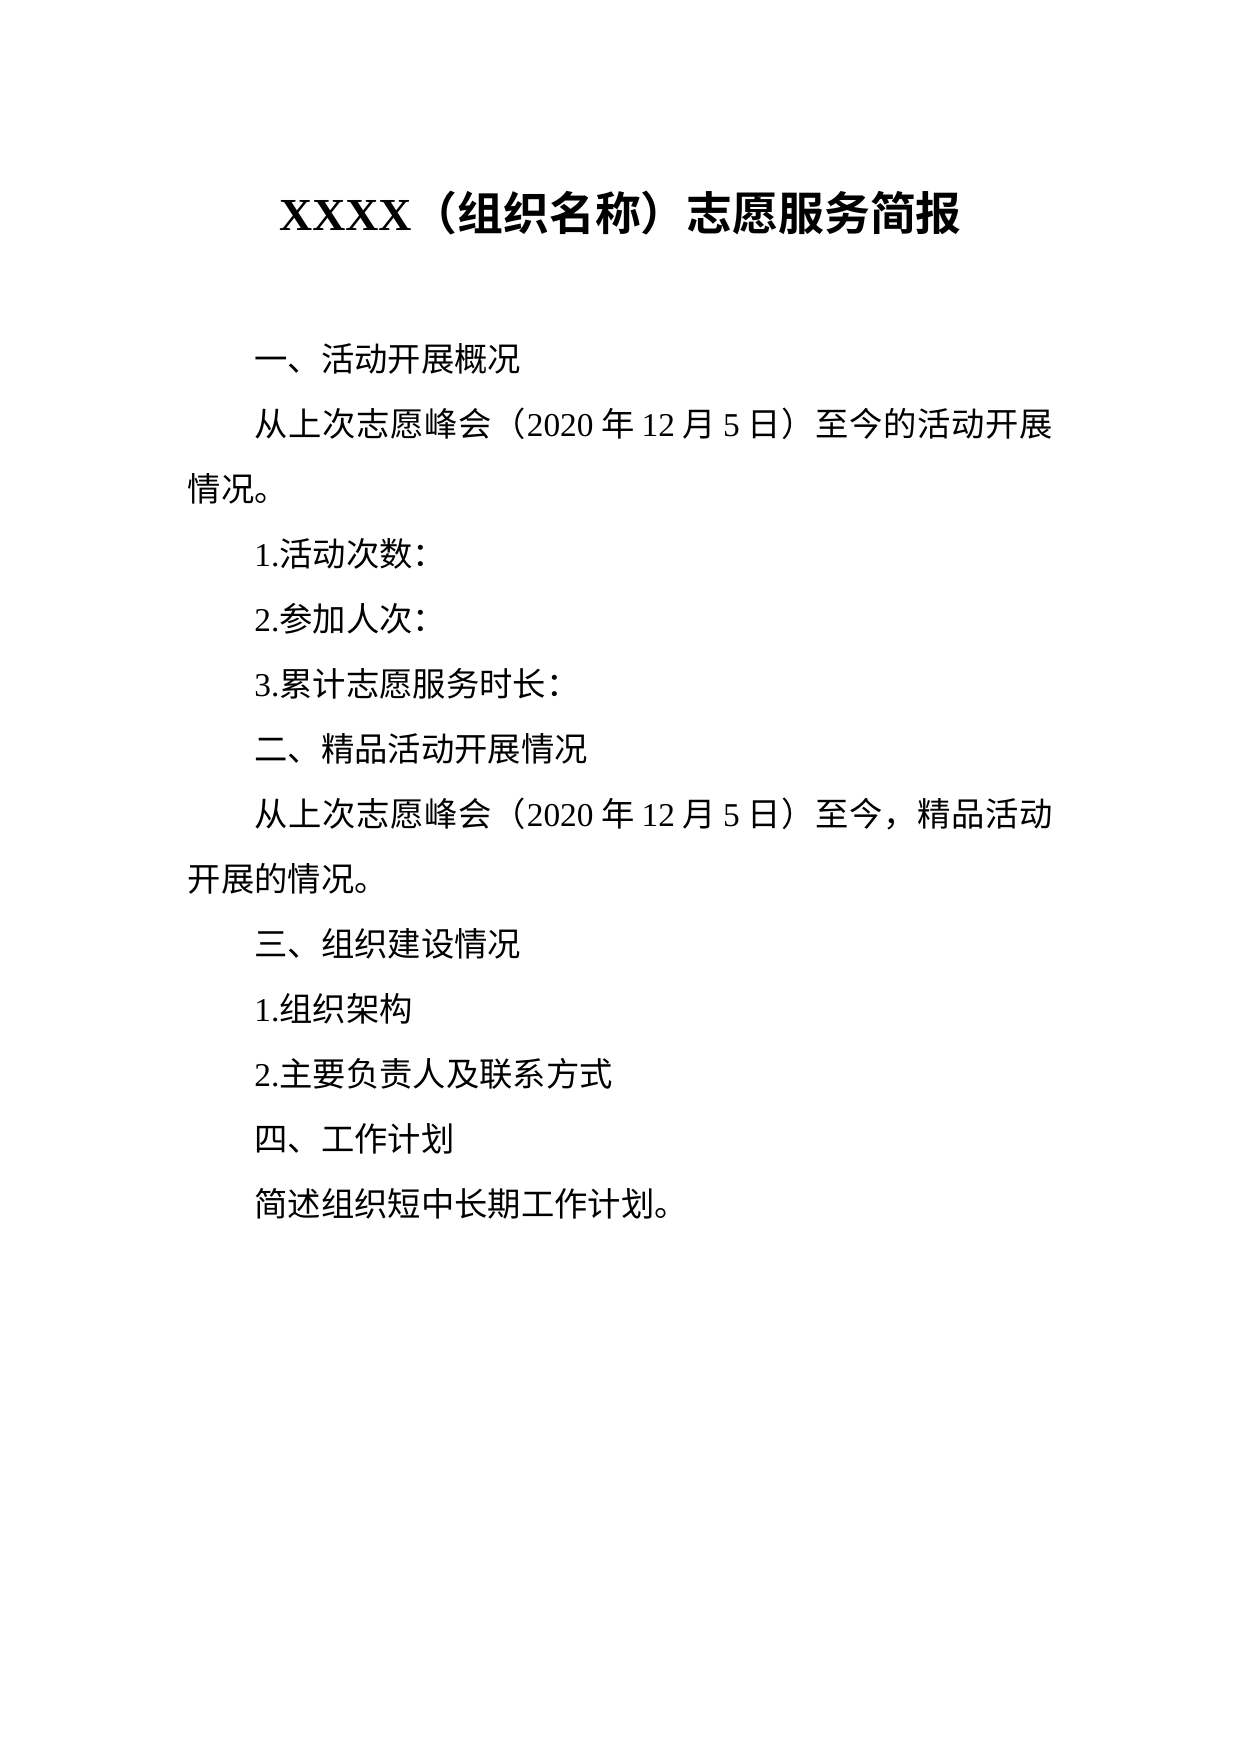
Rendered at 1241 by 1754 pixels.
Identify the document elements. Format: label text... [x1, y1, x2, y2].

text 从上次志愿峰会（2020年12月5日）至今的活动开展情况。 [187, 389, 1053, 519]
text 一、活动开展概况 [187, 324, 1053, 389]
text 3.累计志愿服务时长： [187, 649, 1053, 714]
text 1.组织架构 [187, 974, 1053, 1039]
text 2.参加人次： [187, 584, 1053, 649]
text 从上次志愿峰会（2020年12月5日）至今，精品活动开展的情况。 [187, 779, 1053, 909]
text 四、工作计划 [187, 1104, 1053, 1169]
text 三、组织建设情况 [187, 909, 1053, 974]
text 二、精品活动开展情况 [187, 714, 1053, 779]
text 2.主要负责人及联系方式 [187, 1039, 1053, 1104]
text 1.活动次数： [187, 519, 1053, 584]
text XXXX（组织名称）志愿服务简报 [187, 162, 1053, 259]
text 简述组织短中长期工作计划。 [187, 1169, 1053, 1234]
